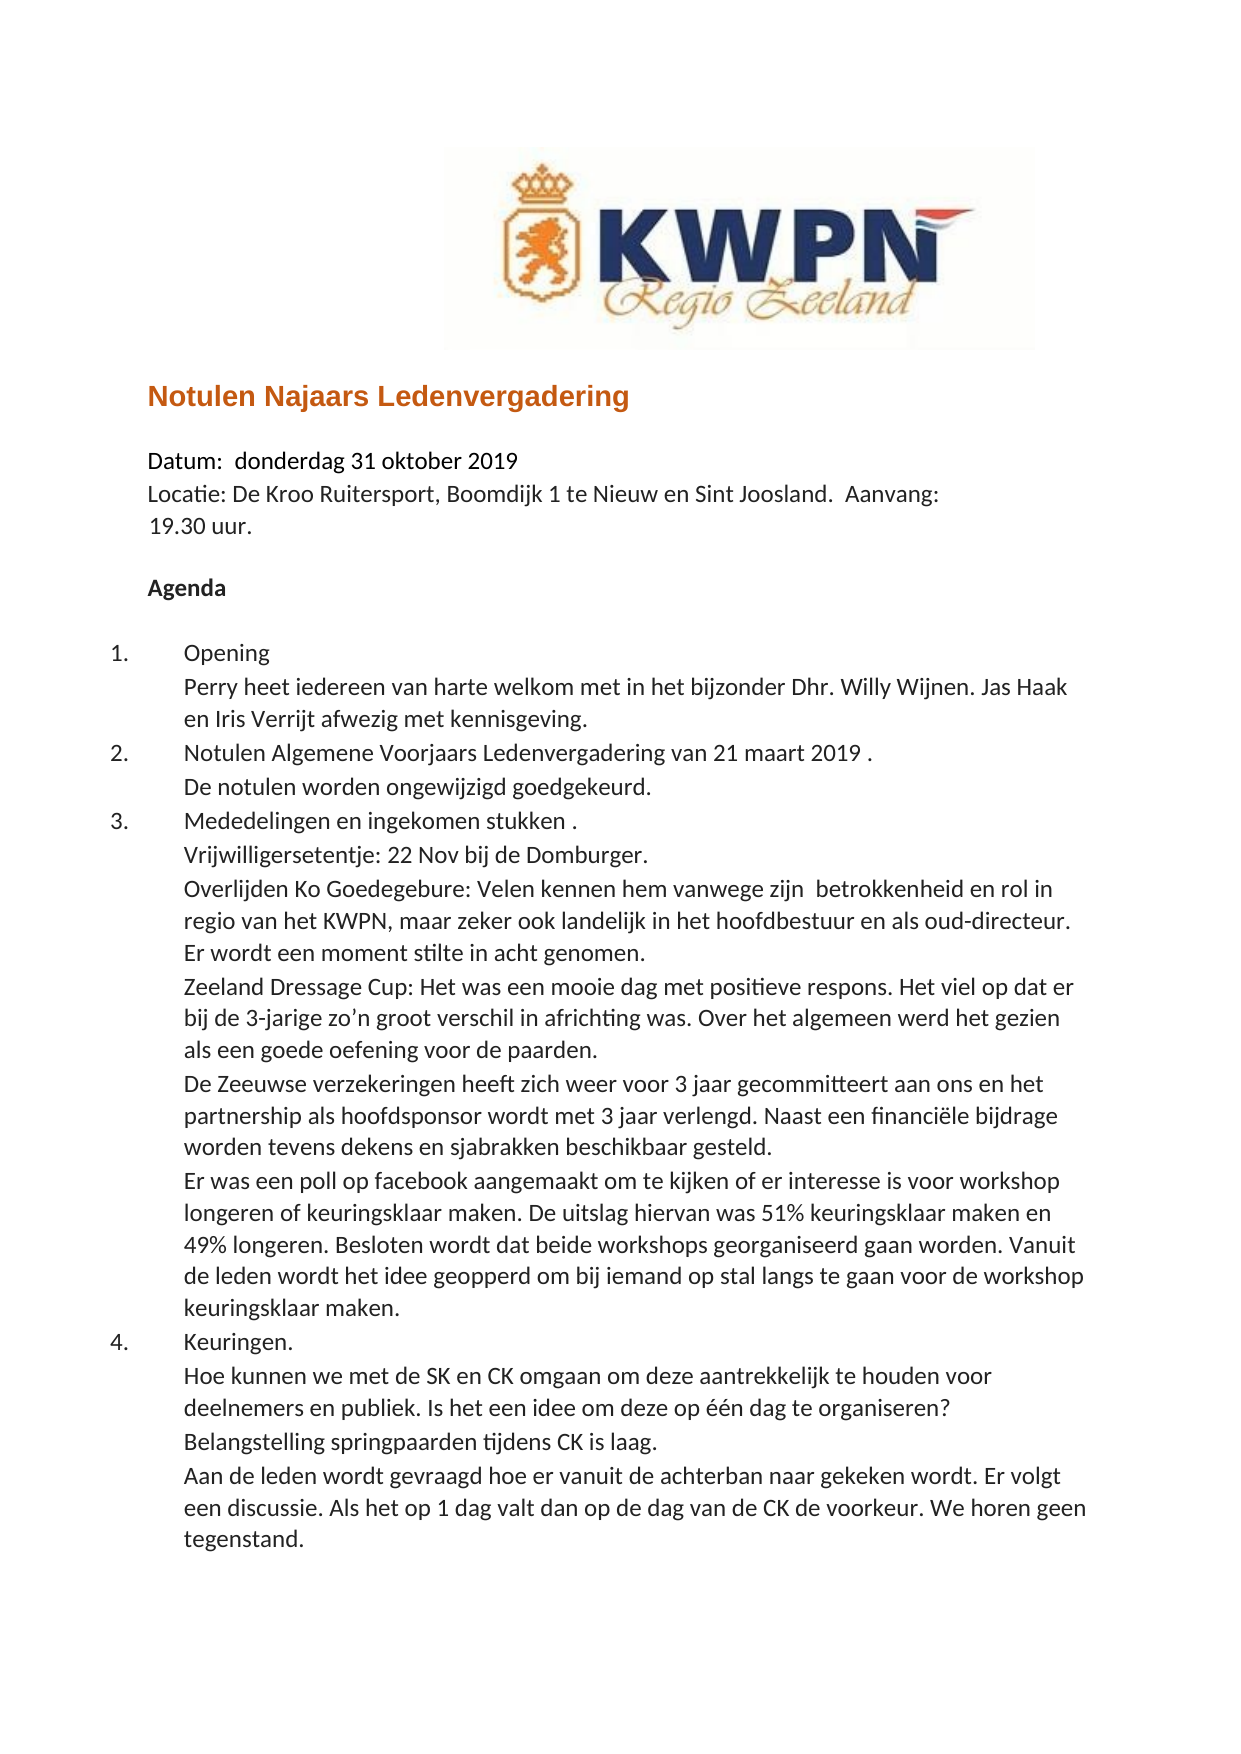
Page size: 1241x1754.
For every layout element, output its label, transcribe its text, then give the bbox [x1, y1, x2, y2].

list Mededelingen en ingekomen stukken . [110, 805, 1092, 836]
text De Zeeuwse verzekeringen heeft zich weer voor 3 jaar gecommitteert aan ons en het partnership als hoofdsponsor wordt met 3 jaar verlengd. Naast een financiële bijdrage worden tevens dekens en sjabrakken beschikbaar gesteld. [184, 1068, 1092, 1162]
list Notulen Algemene Voorjaars Ledenvergadering van 21 maart 2019 . [110, 737, 1092, 768]
text Er was een poll op facebook aangemaakt om te kijken of er interesse is voor workshop longeren of keuringsklaar maken. De uitslag hiervan was 51% keuringsklaar maken en 49% longeren. Besloten wordt dat beide workshops georganiseerd gaan worden. Vanuit de leden wordt het idee geopperd om bij iemand op stal langs te gaan voor de workshop keuringsklaar maken. [184, 1166, 1092, 1323]
text Belangstelling springpaarden tijdens CK is laag. [110, 1426, 1092, 1457]
text De notulen worden ongewijzigd goedgekeurd. [184, 771, 1092, 802]
list Keuringen. [110, 1326, 1092, 1357]
list Hoe kunnen we met de SK en CK omgaan om deze aantrekkelijk te houden voor deelnemers en publiek. Is het een idee om deze op één dag te organiseren? [184, 1360, 1092, 1422]
text Perry heet iedereen van harte welkom met in het bijzonder Dhr. Willy Wijnen. Jas Haak en Iris Verrijt afwezig met kennisgeving. [184, 671, 1092, 733]
text Vrijwilligersetentje: 22 Nov bij de Domburger. [184, 839, 1092, 870]
text Locatie: De Kroo Ruitersport, Boomdijk 1 te Nieuw en Sint Joosland. Aanvang: 19.30 uur. [147, 478, 940, 541]
picture [444, 147, 1035, 350]
text Agenda [147, 572, 1092, 602]
text Aan de leden wordt gevraagd hoe er vanuit de achterban naar gekeken wordt. Er volgt een discussie. Als het op 1 dag valt dan op de dag van de CK de voorkeur. We horen geen tegenstand. [184, 1460, 1092, 1554]
text Zeeland Dressage Cup: Het was een mooie dag met positieve respons. Het viel op dat er bij de 3-jarige zo’n groot verschil in africhting was. Over het algemeen werd het gezien als een goede oefening voor de paarden. [184, 971, 1092, 1064]
text Notulen Najaars Ledenvergadering [147, 379, 1092, 413]
text Overlijden Ko Goedegebure: Velen kennen hem vanwege zijn betrokkenheid en rol in regio van het KWPN, maar zeker ook landelijk in het hoofdbestuur en als oud-directeur. Er wordt een moment stilte in acht genomen. [184, 873, 1092, 967]
list Opening [110, 637, 1092, 668]
text Datum: donderdag 31 oktober 2019 [147, 446, 1092, 476]
